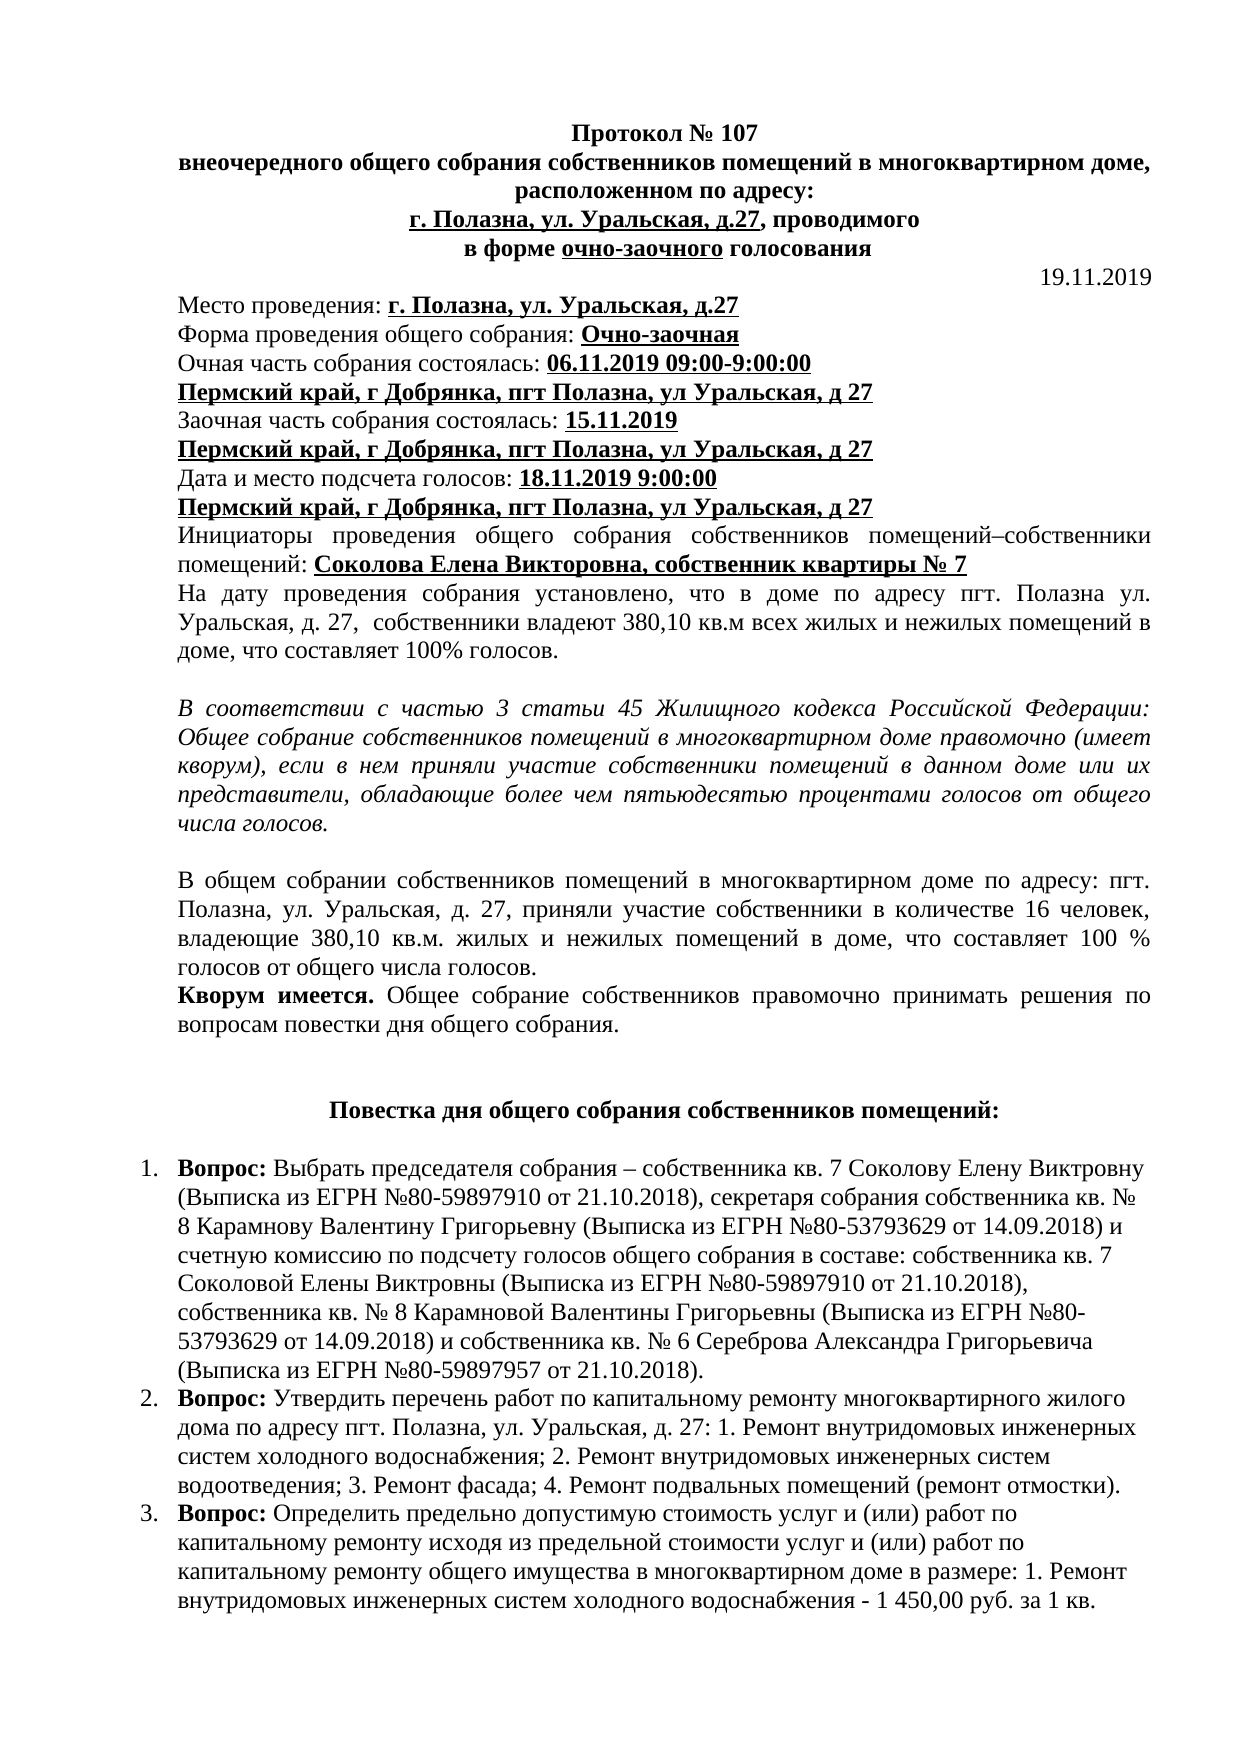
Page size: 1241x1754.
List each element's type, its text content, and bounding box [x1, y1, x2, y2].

text На дату проведения собрания установлено, что в доме по адресу пгт. Полазна ул. Уральская, д. 27, собственники владеют 380,10 кв.м всех жилых и нежилых помещений в доме, что составляет 100% голосов. [177, 578, 1152, 664]
text в форме очно-заочного голосования [177, 233, 1152, 262]
text Кворум имеется. Общее собрание собственников правомочно принимать решения по вопросам повестки дня общего собрания. [177, 981, 1152, 1038]
text 19.11.2019 [177, 262, 1152, 291]
text Форма проведения общего собрания: Очно-заочная [177, 319, 1152, 348]
text Место проведения: г. Полазна, ул. Уральская, д.27 [177, 291, 1152, 319]
list Вопрос: Выбрать председателя собрания – собственника кв. 7 Соколову Елену Виктровну (Выписка из ЕГРН №80-59897910 от 21.10.2018), секретаря собрания собственника кв. № 8 Карамнову Валентину Григорьевну (Выписка из ЕГРН №80-53793629 от 14.09.2018) и счетную комиссию по подсчету голосов общего собрания в составе: собственника кв. 7 Соколовой Елены Виктровны (Выписка из ЕГРН №80-59897910 от 21.10.2018), собственника кв. № 8 Карамновой Валентины Григорьевны (Выписка из ЕГРН №80-53793629 от 14.09.2018) и собственника кв. № 6 Сереброва Александра Григорьевича (Выписка из ЕГРН №80-59897957 от 21.10.2018). [140, 1153, 1152, 1383]
text Очная часть собрания состоялась: 06.11.2019 09:00-9:00:00 [177, 348, 1152, 377]
text В соответствии с частью 3 статьи 45 Жилищного кодекса Российской Федерации: Общее собрание собственников помещений в многоквартирном доме правомочно (имеет кворум), если в нем приняли участие собственники помещений в данном доме или их представители, обладающие более чем пятьюдесятью процентами голосов от общего числа голосов. [177, 693, 1152, 837]
text В общем собрании собственников помещений в многоквартирном доме по адресу: пгт. Полазна, ул. Уральская, д. 27, приняли участие собственники в количестве 16 человек, владеющие 380,10 кв.м. жилых и нежилых помещений в доме, что составляет 100 % голосов от общего числа голосов. [177, 866, 1152, 981]
text Повестка дня общего собрания собственников помещений: [177, 1096, 1152, 1124]
text г. Полазна, ул. Уральская, д.27, проводимого [177, 204, 1152, 233]
text Протокол № 107 [177, 118, 1152, 147]
text Пермский край, г Добрянка, пгт Полазна, ул Уральская, д 27 [177, 377, 1152, 406]
text Пермский край, г Добрянка, пгт Полазна, ул Уральская, д 27 [177, 434, 1152, 463]
text Пермский край, г Добрянка, пгт Полазна, ул Уральская, д 27 [177, 492, 1152, 521]
text внеочередного общего собрания собственников помещений в многоквартирном доме, расположенном по адресу: [177, 147, 1152, 204]
text Инициаторы проведения общего собрания собственников помещений–собственники помещений: Соколова Елена Викторовна, собственник квартиры № 7 [177, 521, 1152, 578]
text Дата и место подсчета голосов: 18.11.2019 9:00:00 [177, 463, 1152, 492]
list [140, 1498, 1152, 1613]
text Заочная часть собрания состоялась: 15.11.2019 [177, 406, 1152, 434]
list Вопрос: Утвердить перечень работ по капитальному ремонту многоквартирного жилого дома по адресу пгт. Полазна, ул. Уральская, д. 27: 1. Ремонт внутридомовых инженерных систем холодного водоснабжения; 2. Ремонт внутридомовых инженерных систем водоотведения; 3. Ремонт фасада; 4. Ремонт подвальных помещений (ремонт отмостки). [140, 1383, 1152, 1498]
